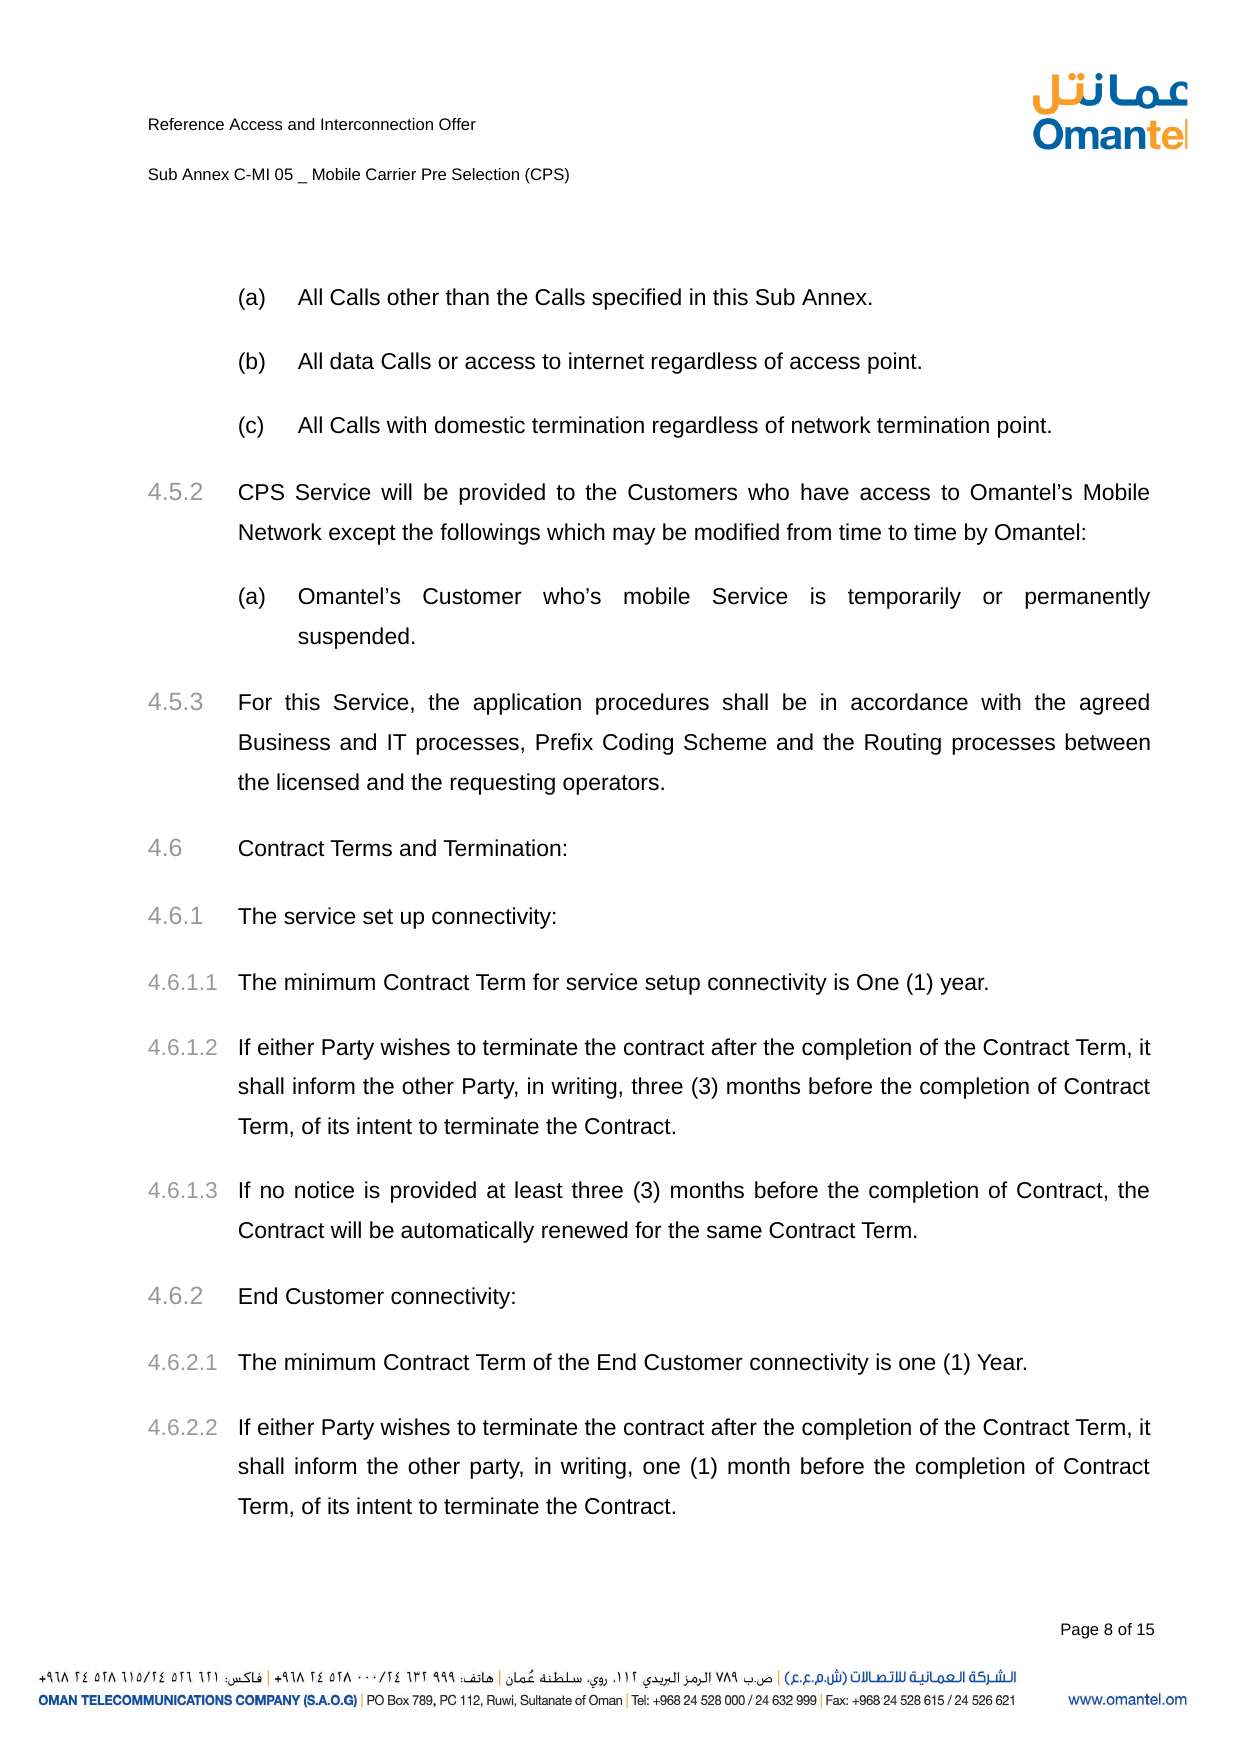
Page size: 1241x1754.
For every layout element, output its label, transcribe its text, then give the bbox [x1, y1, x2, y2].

picture [1033, 58, 1188, 159]
list The minimum Contract Term of the End Customer connectivity is one (1) Year. [148, 1349, 1152, 1376]
list The service set up connectivity: [148, 901, 1152, 930]
list If either Party wishes to terminate the contract after the completion of the Contract Term, it shall inform the other party, in writing, one (1) month before the completion of Contract Term, of its intent to terminate the Contract. [148, 1414, 1152, 1519]
list All data Calls or access to internet regardless of access point. [238, 348, 1152, 374]
list If either Party wishes to terminate the contract after the completion of the Contract Term, it shall inform the other Party, in writing, three (3) months before the completion of Contract Term, of its intent to terminate the Contract. [148, 1034, 1152, 1139]
list Contract Terms and Termination: [148, 833, 1152, 862]
list End Customer connectivity: [148, 1281, 1152, 1310]
list For this Service, the application procedures shall be in accordance with the agreed Business and IT processes, Prefix Coding Scheme and the Routing processes between the licensed and the requesting operators. [148, 687, 1152, 795]
list If no notice is provided at least three (3) months before the completion of Contract, the Contract will be automatically renewed for the same Contract Term. [148, 1177, 1152, 1243]
list CPS Service will be provided to the Customers who have access to Omantel’s Mobile Network except the followings which may be modified from time to time by Omantel: [148, 477, 1152, 545]
list Omantel’s Customer who’s mobile Service is temporarily or permanently suspended. [238, 583, 1152, 649]
list All Calls other than the Calls specified in this Sub Annex. [238, 283, 1152, 310]
list The minimum Contract Term for service setup connectivity is One (1) year. [148, 969, 1152, 996]
picture [0, 1662, 1236, 1714]
list All Calls with domestic termination regardless of network termination point. [238, 412, 1152, 439]
